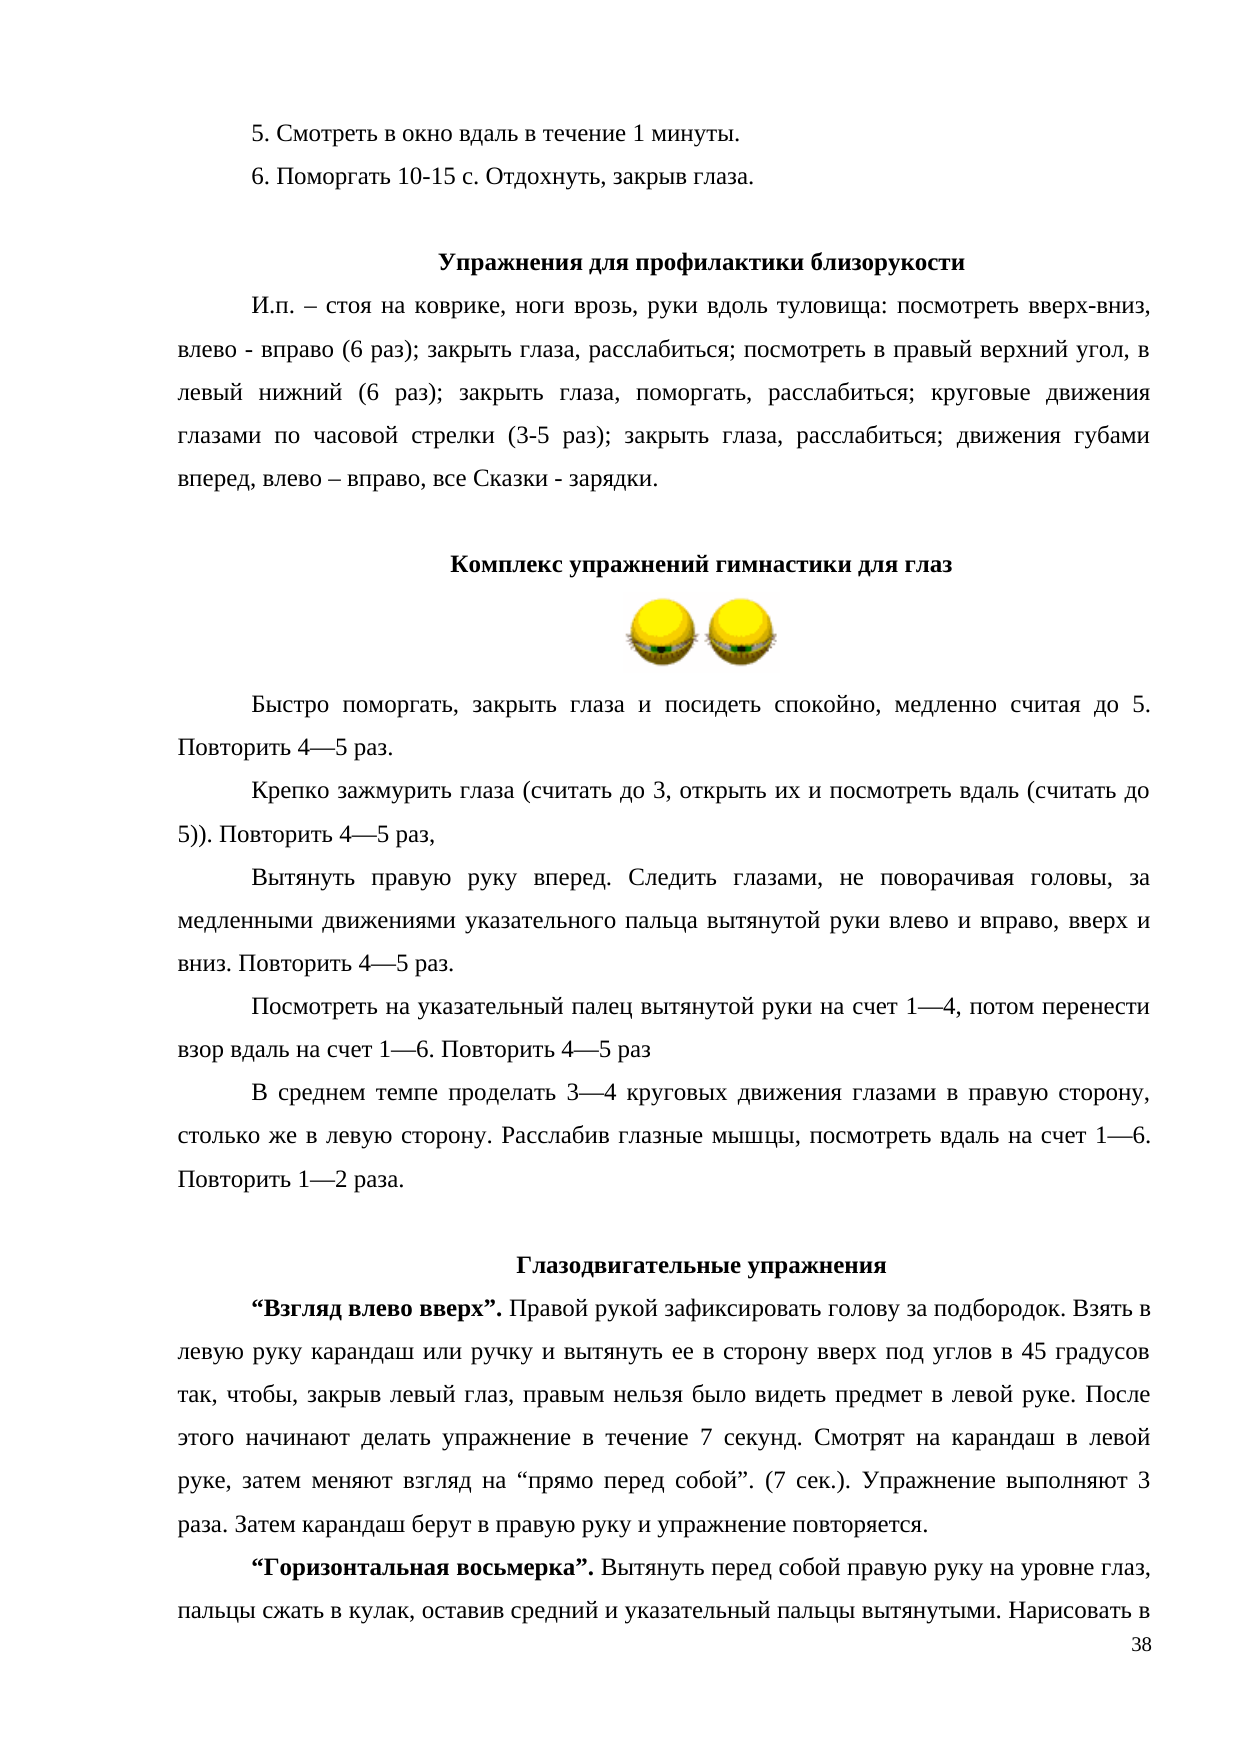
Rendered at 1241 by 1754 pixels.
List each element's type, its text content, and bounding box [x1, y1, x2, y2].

text И.п. – стоя на коврике, ноги врозь, руки вдоль туловища: посмотреть вверх-вниз, влево - вправо (6 раз); закрыть глаза, расслабиться; посмотреть в правый верхний угол, в левый нижний (6 раз); закрыть глаза, поморгать, расслабиться; круговые движения глазами по часовой стрелки (3-5 раз); закрыть глаза, расслабиться; движения губами вперед, влево – вправо, вcе Сказки - зарядки. [177, 291, 1152, 492]
text Упражнения для профилактики близорукости [177, 247, 1152, 276]
text Быстро поморгать, закрыть глаза и посидеть спокойно, медленно считая до 5. Повторить 4—5 раз. [177, 689, 1152, 761]
text Посмотреть на указательный палец вытянутой руки на счет 1—4, потом перенести взор вдаль на счет 1—6. Повторить 4—5 раз [177, 991, 1152, 1063]
text Крепко зажмурить глаза (считать до 3, открыть их и посмотреть вдаль (считать до 5)). Повторить 4—5 раз, [177, 776, 1152, 847]
text Глазодвигательные упражнения [177, 1250, 1152, 1279]
text Комплекс упражнений гимнастики для глаз [177, 549, 1152, 578]
text Вытянуть правую руку вперед. Следить глазами, не поворачивая головы, за медленными движениями указательного пальца вытянутой руки влево и вправо, вверх и вниз. Повторить 4—5 раз. [177, 862, 1152, 977]
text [177, 1552, 1152, 1624]
text “Взгляд влево вверх”. Правой рукой зафиксировать голову за подбородок. Взять в левую руку карандаш или ручку и вытянуть ее в сторону вверх под углов в 45 градусов так, чтобы, закрыв левый глаз, правым нельзя было видеть предмет в левой руке. После этого начинают делать упражнение в течение 7 секунд. Смотрят на карандаш в левой руке, затем меняют взгляд на “прямо перед собой”. (7 сек.). Упражнение выполняют 3 раза. Затем карандаш берут в правую руку и упражнение повторяется. [177, 1293, 1152, 1537]
text В среднем темпе проделать 3—4 круговых движения глазами в правую сторону, столько же в левую сторону. Расслабив глазные мышцы, посмотреть вдаль на счет 1—6. Повторить 1—2 раза. [177, 1077, 1152, 1192]
picture [623, 592, 780, 676]
text 5. Смотреть в окно вдаль в течение 1 минуты. [177, 118, 1152, 147]
text 6. Поморгать 10-15 с. Отдохнуть, закрыв глаза. [177, 161, 1152, 190]
